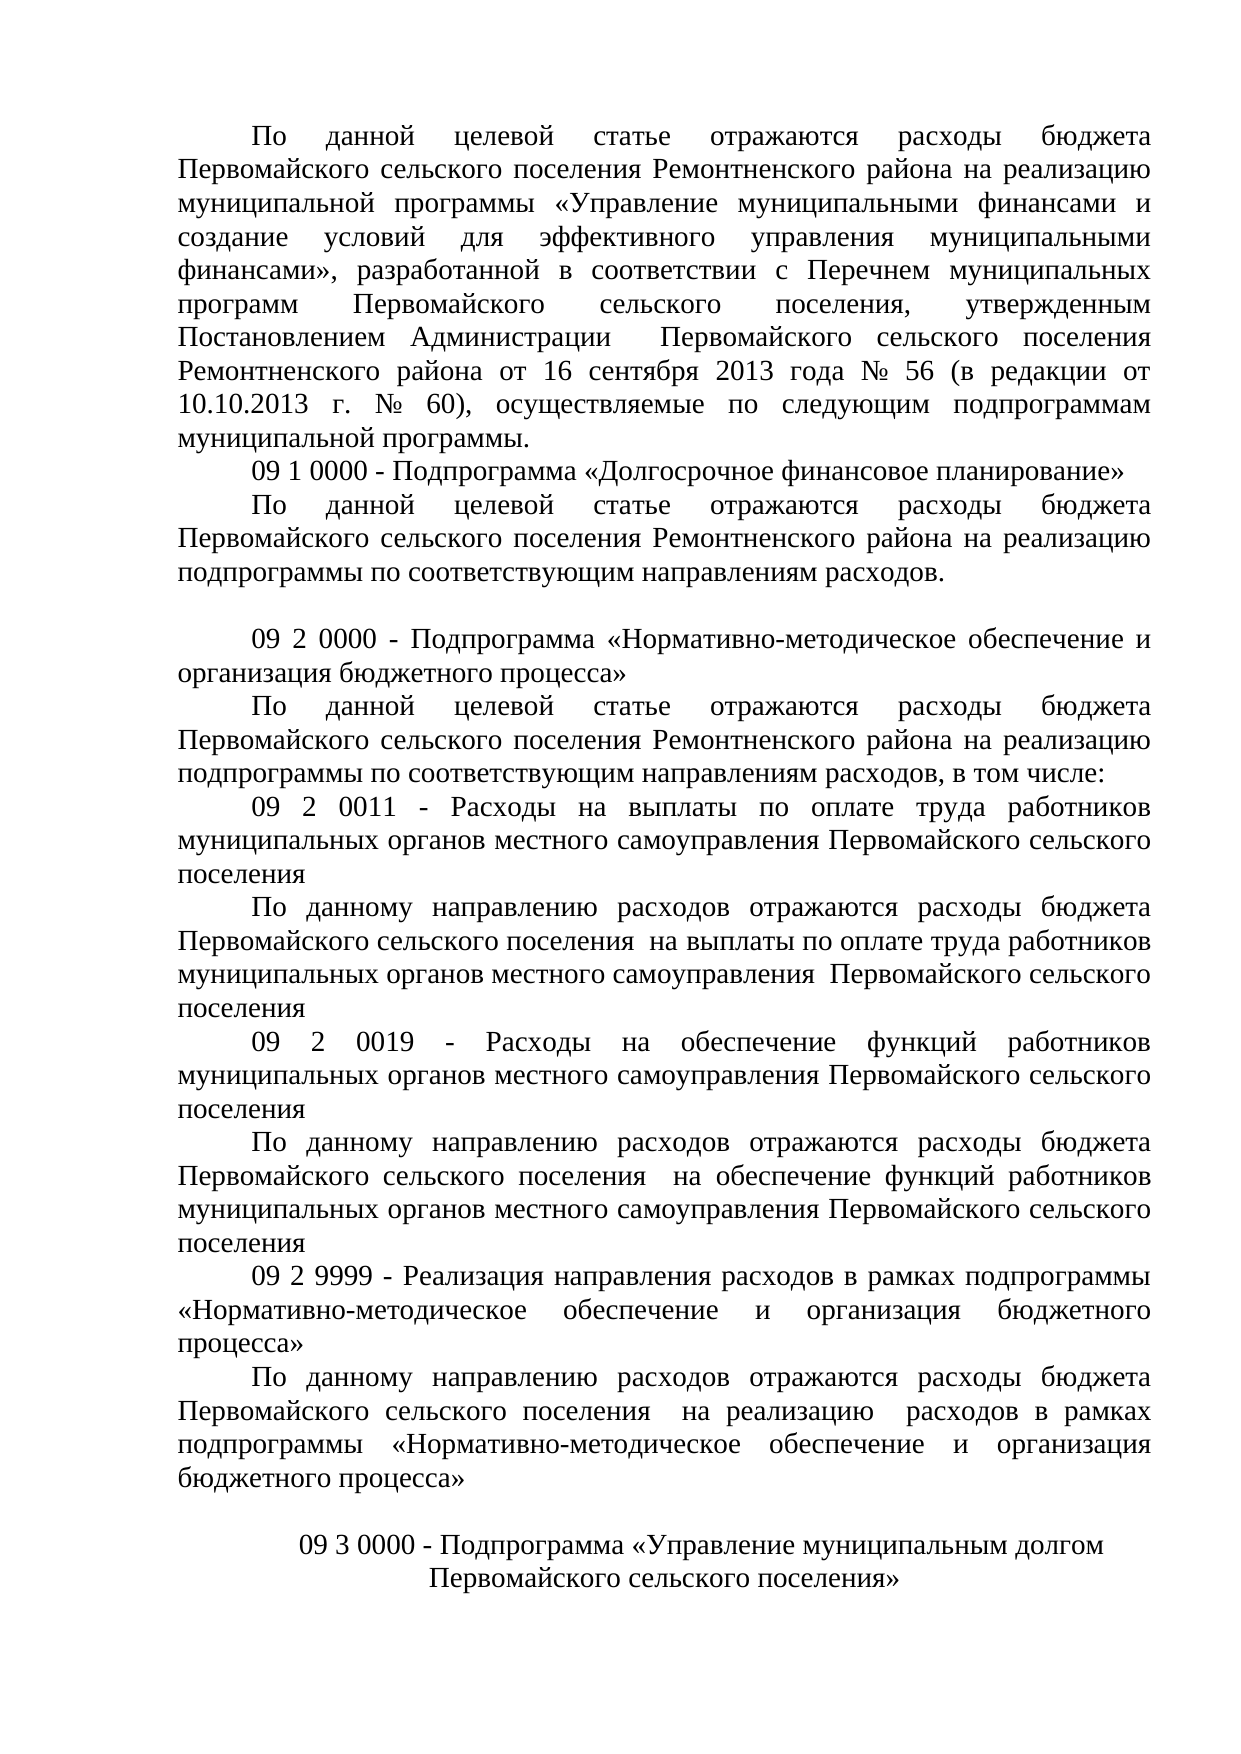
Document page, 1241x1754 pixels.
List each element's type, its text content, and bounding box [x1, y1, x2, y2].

text По данной целевой статье отражаются расходы бюджета Первомайского сельского поселения Ремонтненского района на реализацию муниципальной программы «Управление муниципальными финансами и создание условий для эффективного управления муниципальными финансами», разработанной в соответствии с Перечнем муниципальных программ Первомайского сельского поселения, утвержденным Постановлением Администрации Первомайского сельского поселения Ремонтненского района от 16 сентября 2013 года № 56 (в редакции от 10.10.2013 г. № 60), осуществляемые по следующим подпрограммам муниципальной программы. [177, 118, 1152, 453]
text 09 2 0019 - Расходы на обеспечение функций работников муниципальных органов местного самоуправления Первомайского сельского поселения [177, 1024, 1152, 1124]
text 09 2 0000 - Подпрограмма «Нормативно-методическое обеспечение и организация бюджетного процесса» [177, 621, 1152, 688]
text По данному направлению расходов отражаются расходы бюджета Первомайского сельского поселения на выплаты по оплате труда работников муниципальных органов местного самоуправления Первомайского сельского поселения [177, 889, 1152, 1024]
text 09 2 9999 - Реализация направления расходов в рамках подпрограммы «Нормативно-методическое обеспечение и организация бюджетного процесса» [177, 1258, 1152, 1359]
text 09 1 0000 - Подпрограмма «Долгосрочное финансовое планирование» [177, 453, 1152, 487]
text По данной целевой статье отражаются расходы бюджета Первомайского сельского поселения Ремонтненского района на реализацию подпрограммы по соответствующим направлениям расходов. [177, 487, 1152, 588]
text По данному направлению расходов отражаются расходы бюджета Первомайского сельского поселения на обеспечение функций работников муниципальных органов местного самоуправления Первомайского сельского поселения [177, 1124, 1152, 1258]
text 09 2 0011 - Расходы на выплаты по оплате труда работников муниципальных органов местного самоуправления Первомайского сельского поселения [177, 789, 1152, 889]
text 09 3 0000 - Подпрограмма «Управление муниципальным долгом Первомайского сельского поселения» [177, 1527, 1152, 1594]
text По данному направлению расходов отражаются расходы бюджета Первомайского сельского поселения на реализацию расходов в рамках подпрограммы «Нормативно-методическое обеспечение и организация бюджетного процесса» [177, 1359, 1152, 1493]
text По данной целевой статье отражаются расходы бюджета Первомайского сельского поселения Ремонтненского района на реализацию подпрограммы по соответствующим направлениям расходов, в том числе: [177, 688, 1152, 789]
